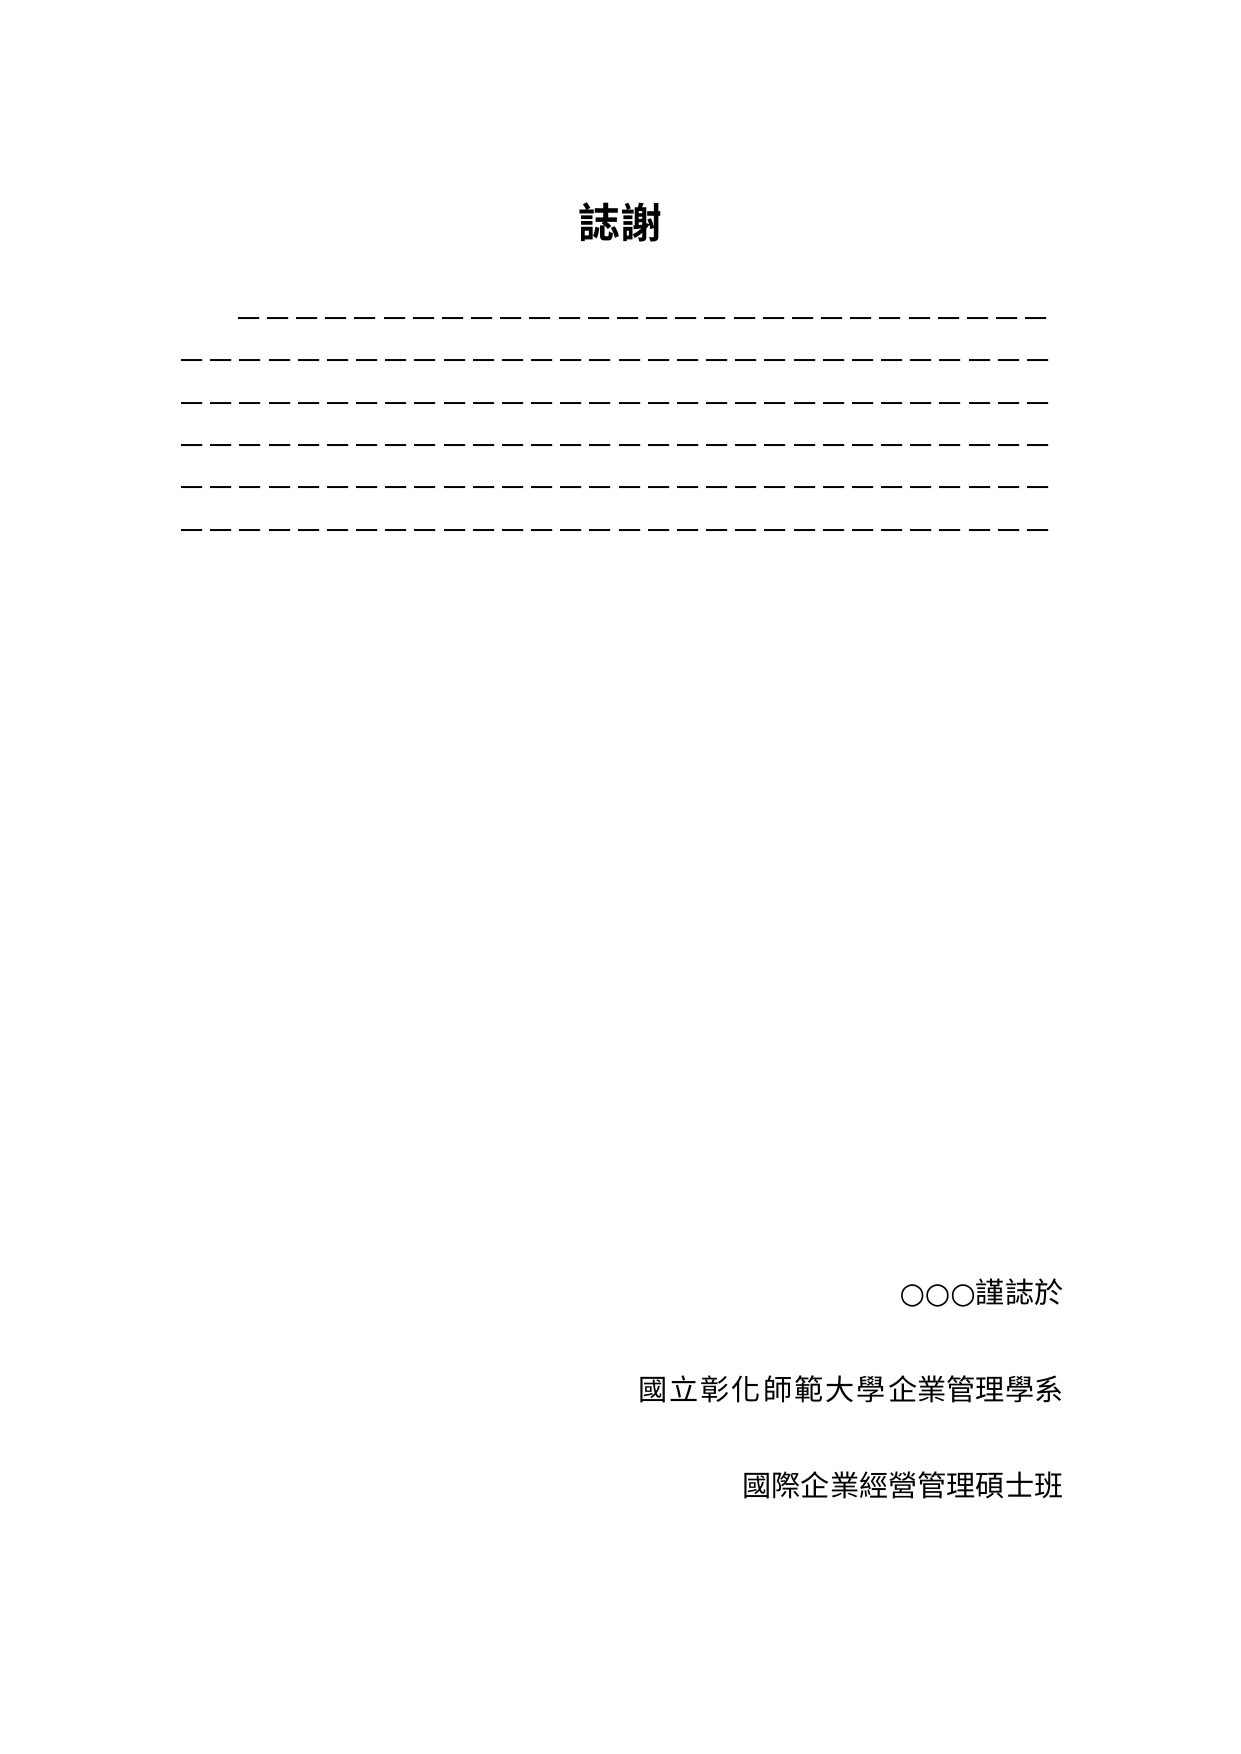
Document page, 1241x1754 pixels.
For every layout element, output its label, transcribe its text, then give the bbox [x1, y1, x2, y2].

text 國立彰化師範大學企業管理學系 [177, 1350, 1063, 1425]
text －－－－－－－－－－－－－－－－－－－－－－－－－－－－ [177, 296, 1063, 338]
text －－－－－－－－－－－－－－－－－－－－－－－－－－－－－－ [177, 465, 1063, 507]
text －－－－－－－－－－－－－－－－－－－－－－－－－－－－－－ [177, 338, 1063, 380]
text ○○○謹誌於 [177, 1254, 1063, 1329]
subtitle 誌謝 [177, 183, 1063, 258]
text 國際企業經營管理碩士班 [177, 1446, 1063, 1521]
text －－－－－－－－－－－－－－－－－－－－－－－－－－－－－－ [177, 507, 1063, 549]
text －－－－－－－－－－－－－－－－－－－－－－－－－－－－－－ [177, 380, 1063, 423]
text －－－－－－－－－－－－－－－－－－－－－－－－－－－－－－ [177, 423, 1063, 465]
